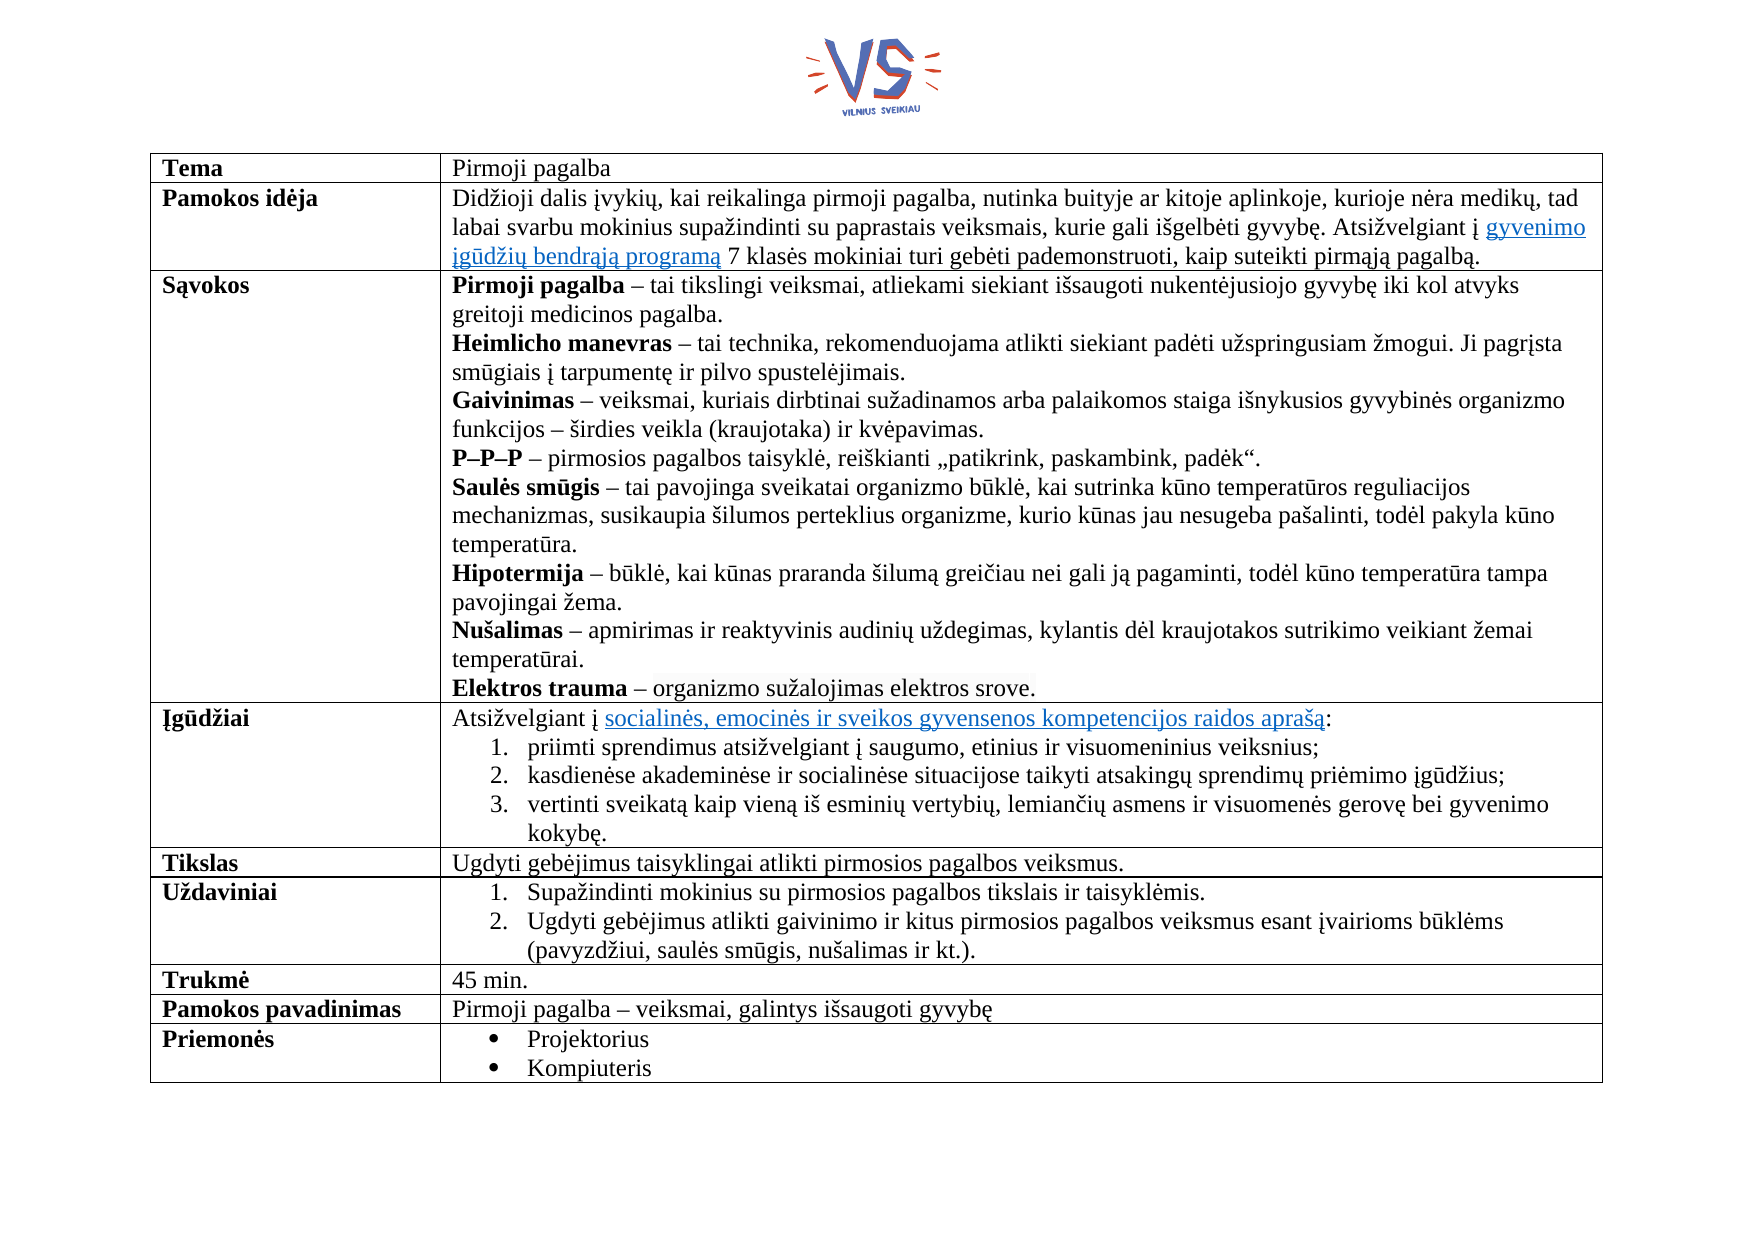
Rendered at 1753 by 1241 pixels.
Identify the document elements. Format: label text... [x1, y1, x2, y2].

table_cell Pirmoji pagalba – tai tikslingi veiksmai, atliekami siekiant išsaugoti nukentėjusiojo gyvybę iki kol atvyks greitoji medicinos pagalba. Heimlicho manevras – tai technika, rekomenduojama atlikti siekiant padėti užspringusiam žmogui. Ji pagrįsta smūgiais į tarpumentę ir pilvo spustelėjimais. Gaivinimas – veiksmai, kuriais dirbtinai sužadinamos arba palaikomos staiga išnykusios gyvybinės organizmo funkcijos – širdies veikla (kraujotaka) ir kvėpavimas. P–P–P – pirmosios pagalbos taisyklė, reiškianti „patikrink, paskambink, padėk“. Saulės smūgis – tai pavojinga sveikatai organizmo būklė, kai sutrinka kūno temperatūros reguliacijos mechanizmas, susikaupia šilumos perteklius organizme, kurio kūnas jau nesugeba pašalinti, todėl pakyla kūno temperatūra. Hipotermija – būklė, kai kūnas praranda šilumą greičiau nei gali ją pagaminti, todėl kūno temperatūra tampa pavojingai žema. Nušalimas – apmirimas ir reaktyvinis audinių uždegimas, kylantis dėl kraujotakos sutrikimo veikiant žemai temperatūrai. Elektros trauma – organizmo sužalojimas elektros srove. [441, 271, 1602, 702]
table_cell Ugdyti gebėjimus taisyklingai atlikti pirmosios pagalbos veiksmus. [441, 848, 1602, 876]
table_cell Trukmė [151, 965, 440, 993]
table_cell Didžioji dalis įvykių, kai reikalinga pirmoji pagalba, nutinka buityje ar kitoje aplinkoje, kurioje nėra medikų, tad labai svarbu mokinius supažindinti su paprastais veiksmais, kurie gali išgelbėti gyvybę. Atsižvelgiant į gyvenimo įgūdžių bendrąją programą 7 klasės mokiniai turi gebėti pademonstruoti, kaip suteikti pirmąją pagalbą. [441, 183, 1602, 269]
table_cell Atsižvelgiant į socialinės, emocinės ir sveikos gyvensenos kompetencijos raidos aprašą: priimti sprendimus atsižvelgiant į saugumo, etinius ir visuomeninius veiksnius; kasdienėse akademinėse ir socialinėse situacijose taikyti atsakingų sprendimų priėmimo įgūdžius; vertinti sveikatą kaip vieną iš esminių vertybių, lemiančių asmens ir visuomenės gerovę bei gyvenimo kokybę. [441, 703, 1602, 847]
table_header Tema [151, 154, 440, 182]
table_cell Pamokos idėja [151, 183, 440, 269]
table_cell Priemonės [151, 1024, 440, 1082]
table_cell Supažindinti mokinius su pirmosios pagalbos tikslais ir taisyklėmis. Ugdyti gebėjimus atlikti gaivinimo ir kitus pirmosios pagalbos veiksmus esant įvairioms būklėms (pavyzdžiui, saulės smūgis, nušalimas ir kt.). [441, 878, 1602, 964]
table_cell Uždaviniai [151, 878, 440, 964]
table_cell Įgūdžiai [151, 703, 440, 847]
table_cell Pamokos pavadinimas [151, 995, 440, 1023]
table_cell Sąvokos [151, 271, 440, 702]
table_cell Pirmoji pagalba – veiksmai, galintys išsaugoti gyvybę [441, 995, 1602, 1023]
picture [787, 6, 965, 153]
table_header Pirmoji pagalba [441, 154, 1602, 182]
table_cell 45 min. [441, 965, 1602, 993]
table_cell Tikslas [151, 848, 440, 876]
